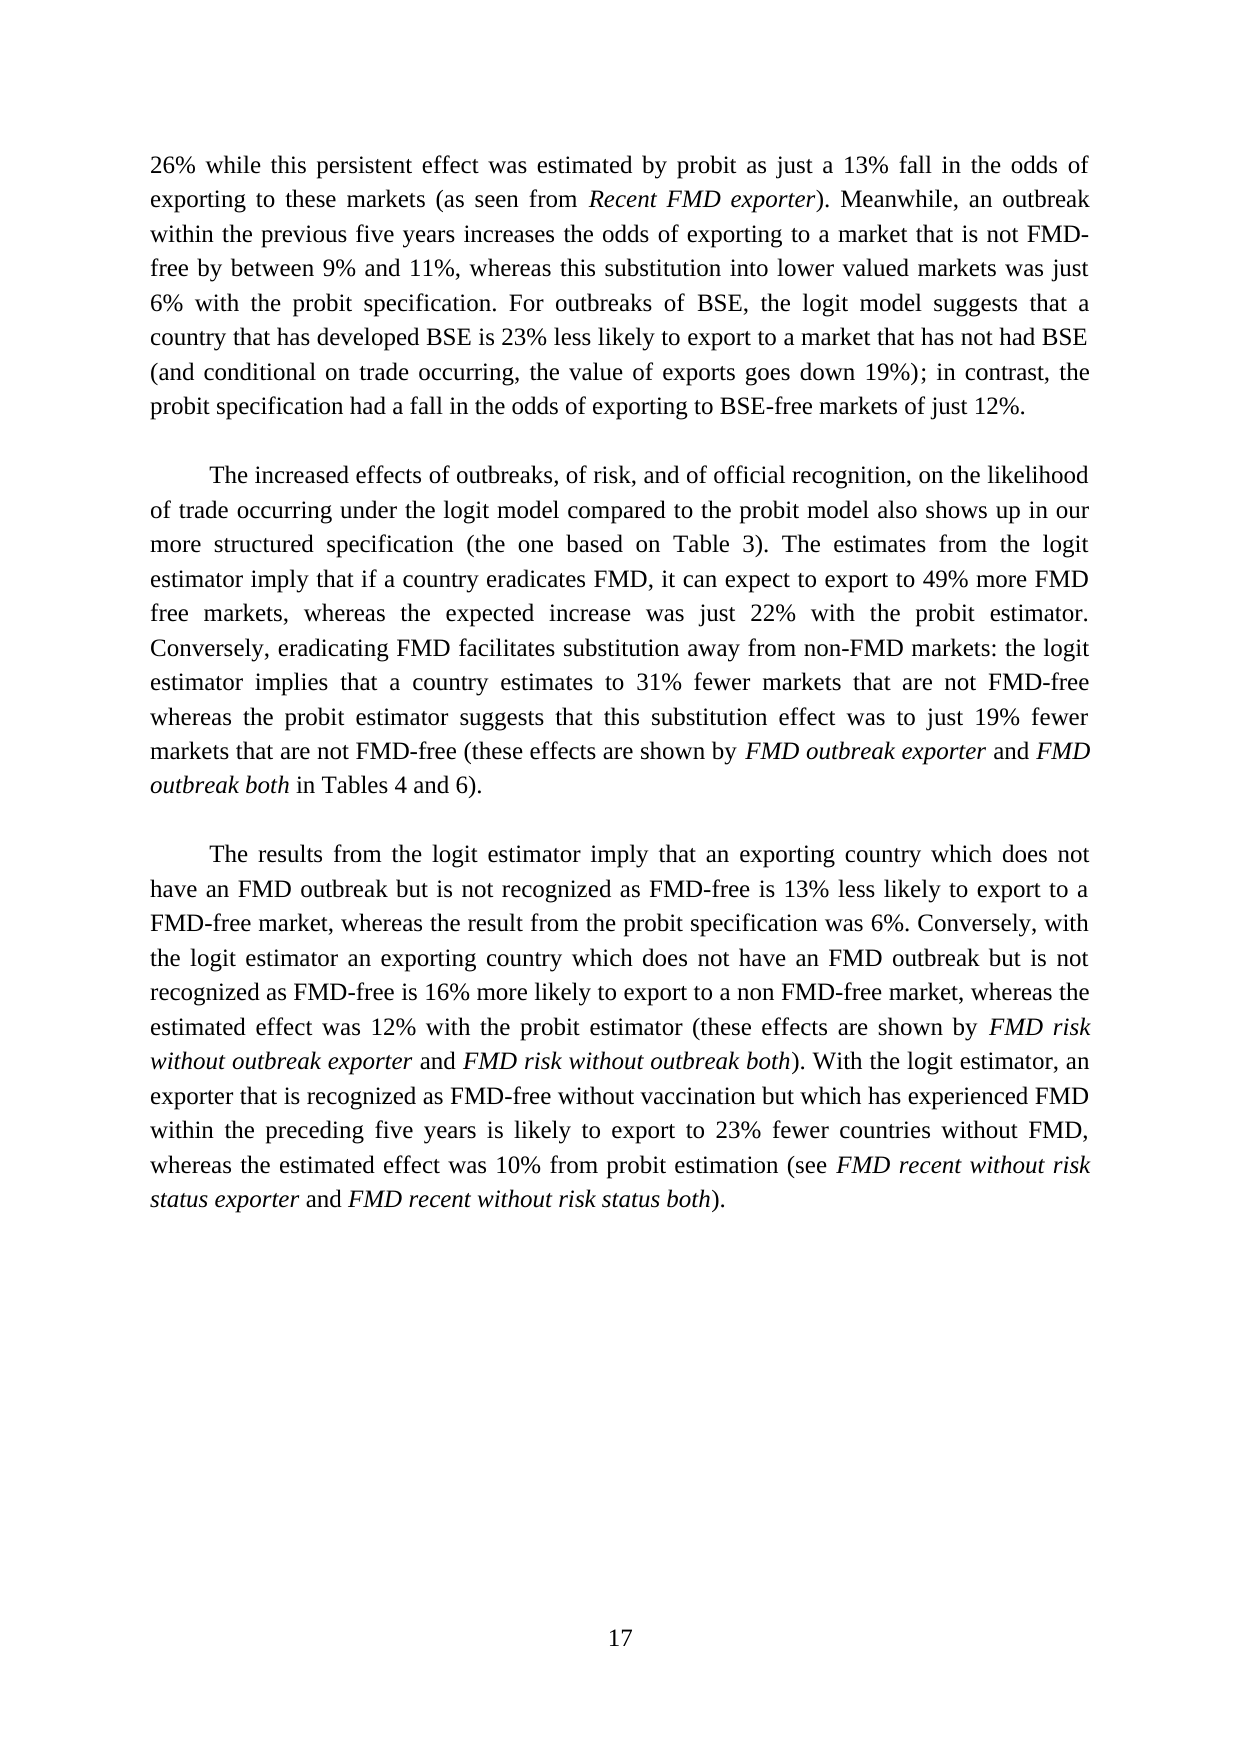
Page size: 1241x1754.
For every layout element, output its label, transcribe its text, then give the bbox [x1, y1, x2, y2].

text The increased effects of outbreaks, of risk, and of official recognition, on the likelihood of trade occurring under the logit model compared to the probit model also shows up in our more structured specification (the one based on Table 3). The estimates from the logit estimator imply that if a country eradicates FMD, it can expect to export to 49% more FMD free markets, whereas the expected increase was just 22% with the probit estimator. Conversely, eradicating FMD facilitates substitution away from non-FMD markets: the logit estimator implies that a country estimates to 31% fewer markets that are not FMD-free whereas the probit estimator suggests that this substitution effect was to just 19% fewer markets that are not FMD-free (these effects are shown by FMD outbreak exporter and FMD outbreak both in Tables 4 and 6). [150, 460, 1090, 799]
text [150, 150, 1090, 420]
text The results from the logit estimator imply that an exporting country which does not have an FMD outbreak but is not recognized as FMD-free is 13% less likely to export to a FMD-free market, whereas the result from the probit specification was 6%. Conversely, with the logit estimator an exporting country which does not have an FMD outbreak but is not recognized as FMD-free is 16% more likely to export to a non FMD-free market, whereas the estimated effect was 12% with the probit estimator (these effects are shown by FMD risk without outbreak exporter and FMD risk without outbreak both). With the logit estimator, an exporter that is recognized as FMD-free without vaccination but which has experienced FMD within the preceding five years is likely to export to 23% fewer countries without FMD, whereas the estimated effect was 10% from probit estimation (see FMD recent without risk status exporter and FMD recent without risk status both). [150, 839, 1090, 1213]
